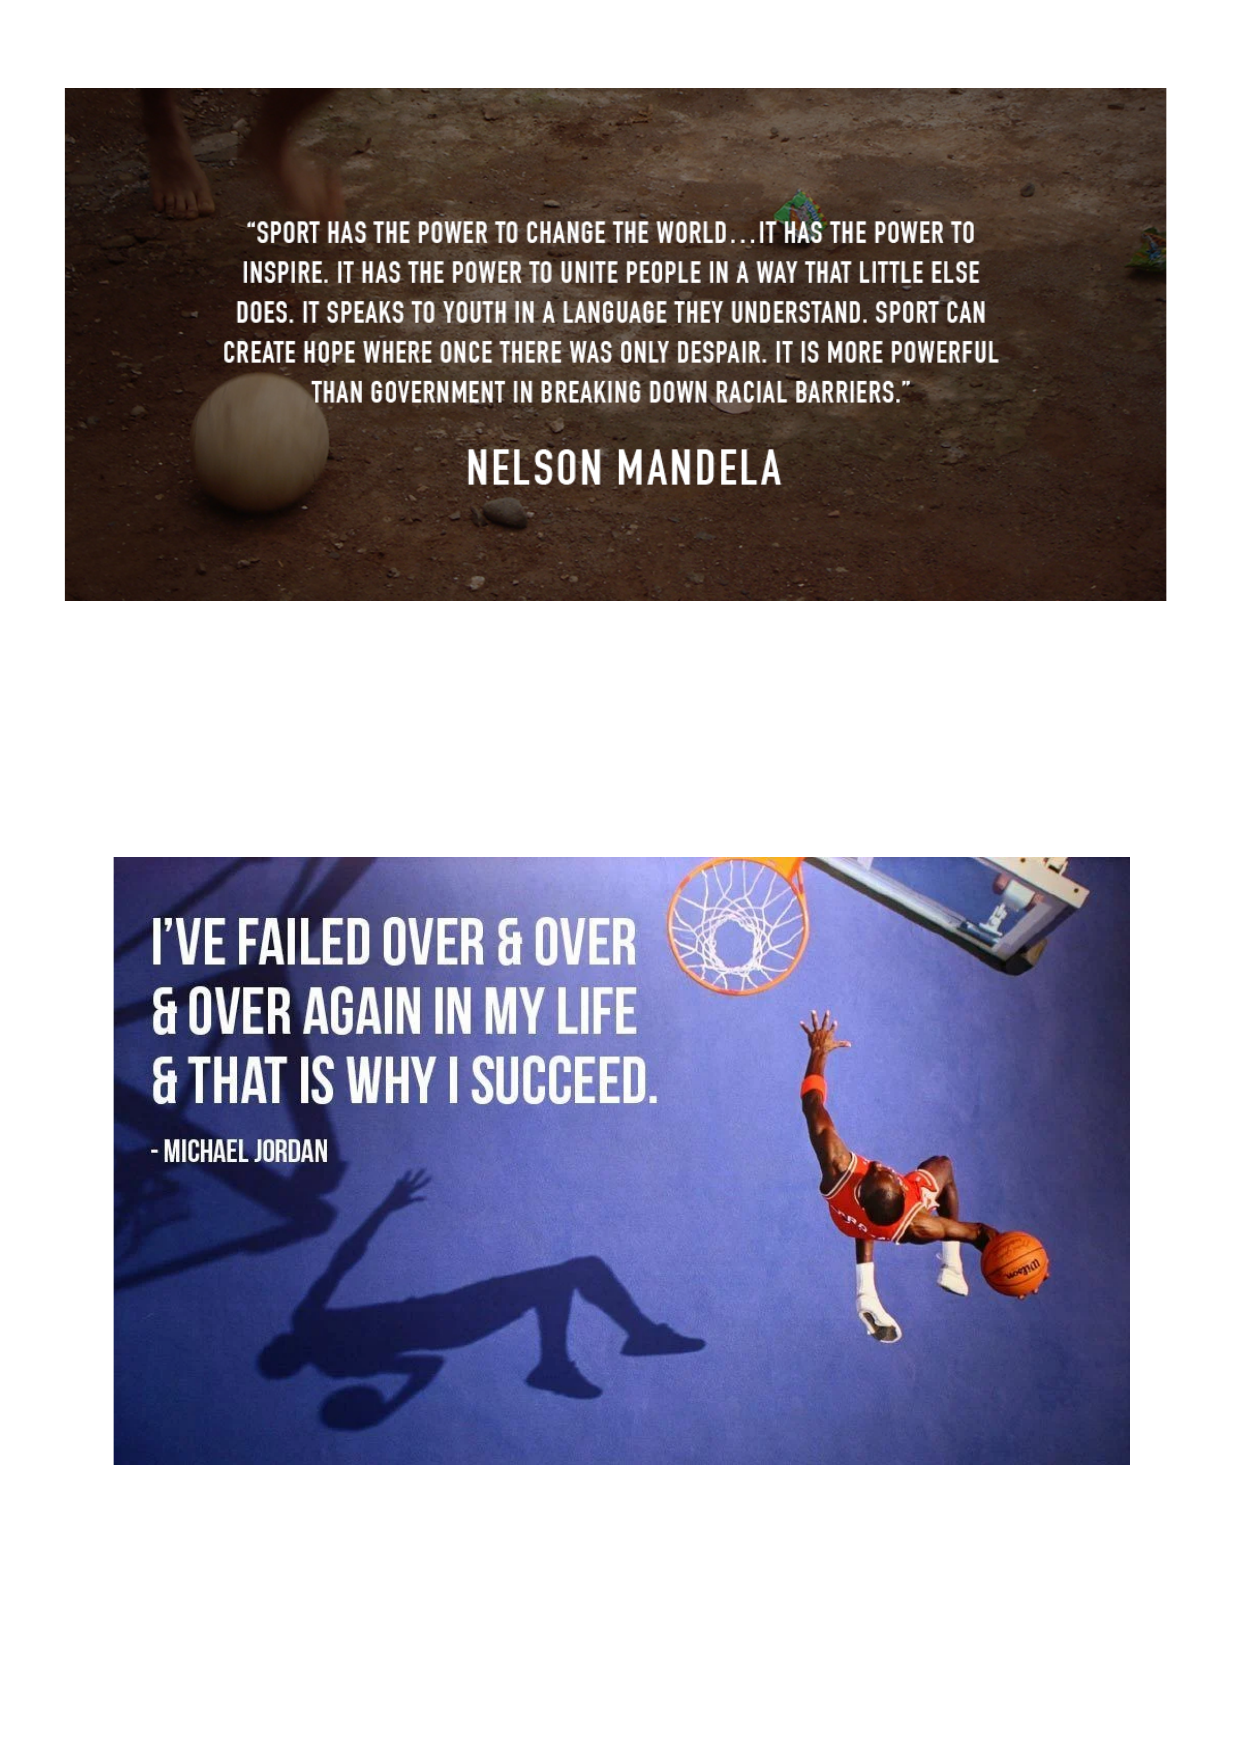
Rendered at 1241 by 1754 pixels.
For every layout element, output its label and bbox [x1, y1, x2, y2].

picture [64, 88, 1167, 601]
picture [113, 857, 1130, 1465]
